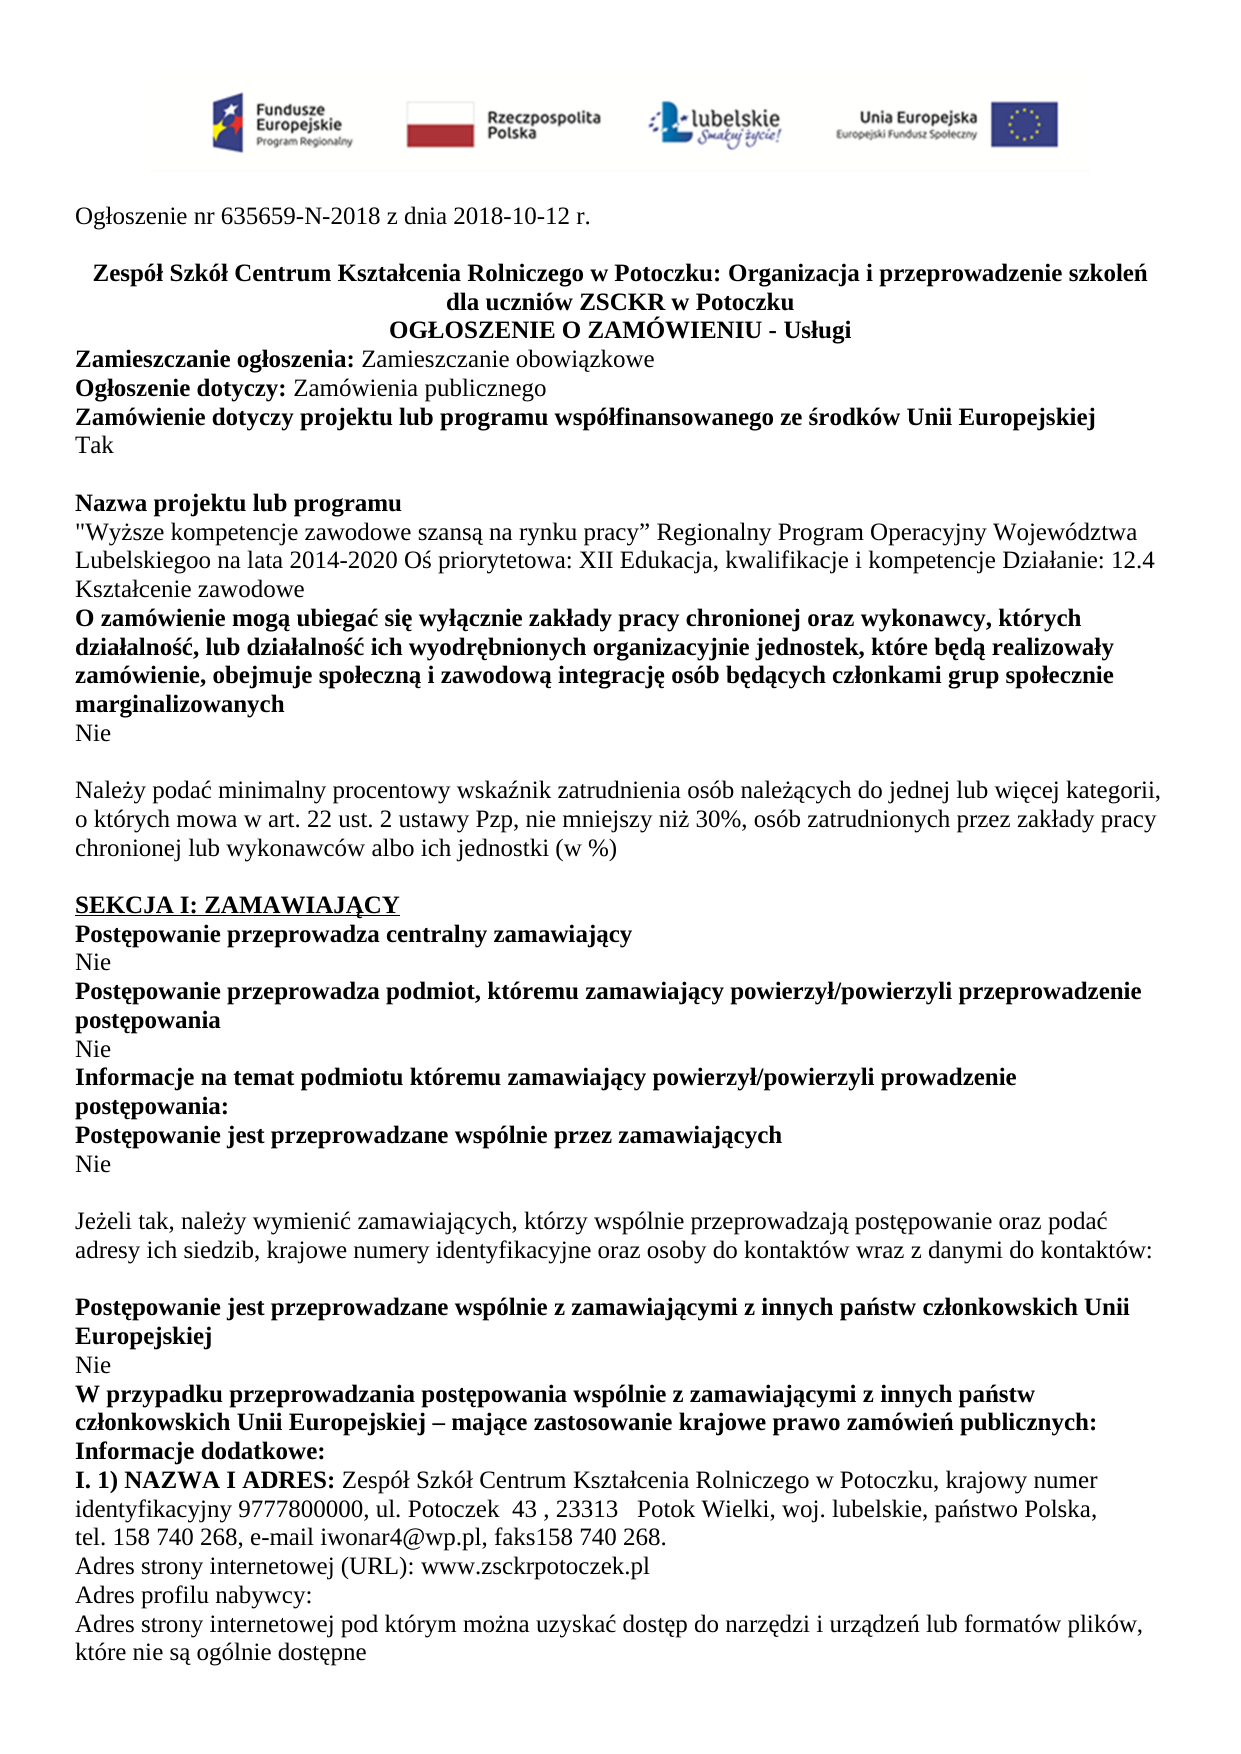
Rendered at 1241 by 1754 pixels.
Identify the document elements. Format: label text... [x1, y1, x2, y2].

text Postępowanie przeprowadza centralny zamawiający [75, 919, 1165, 947]
text Należy podać minimalny procentowy wskaźnik zatrudnienia osób należących do jednej lub więcej kategorii, o których mowa w art. 22 ust. 2 ustawy Pzp, nie mniejszy niż 30%, osób zatrudnionych przez zakłady pracy chronionej lub wykonawców albo ich jednostki (w %) [75, 747, 1165, 890]
text Nie [75, 1034, 1165, 1062]
text Nazwa projektu lub programu "Wyższe kompetencje zawodowe szansą na rynku pracy” Regionalny Program Operacyjny Województwa Lubelskiegoo na lata 2014-2020 Oś priorytetowa: XII Edukacja, kwalifikacje i kompetencje Działanie: 12.4 Kształcenie zawodowe [75, 459, 1165, 603]
text W przypadku przeprowadzania postępowania wspólnie z zamawiającymi z innych państw członkowskich Unii Europejskiej – mające zastosowanie krajowe prawo zamówień publicznych: Informacje dodatkowe: [75, 1379, 1165, 1465]
text Nie [75, 1149, 1165, 1177]
text I. 1) NAZWA I ADRES: Zespół Szkół Centrum Kształcenia Rolniczego w Potoczku, krajowy numer identyfikacyjny 9777800000, ul. Potoczek 43 , 23313 Potok Wielki, woj. lubelskie, państwo Polska, tel. 158 740 268, e-mail iwonar4@wp.pl, faks158 740 268. Adres strony internetowej (URL): www.zsckrpotoczek.pl Adres profilu nabywcy: Adres strony internetowej pod którym można uzyskać dostęp do narzędzi i urządzeń lub formatów plików, które nie są ogólnie dostępne [75, 1465, 1165, 1666]
text Nie [75, 1350, 1165, 1379]
picture [147, 73, 1093, 173]
text Nie [75, 718, 1165, 747]
text Jeżeli tak, należy wymienić zamawiających, którzy wspólnie przeprowadzają postępowanie oraz podać adresy ich siedzib, krajowe numery identyfikacyjne oraz osoby do kontaktów wraz z danymi do kontaktów: Postępowanie jest przeprowadzane wspólnie z zamawiającymi z innych państw członkowskich Unii Europejskiej [75, 1177, 1165, 1350]
text Ogłoszenie nr 635659-N-2018 z dnia 2018-10-12 r. [75, 173, 1165, 258]
text Ogłoszenie dotyczy: Zamówienia publicznego [75, 373, 1165, 402]
text Nie [75, 947, 1165, 976]
text Postępowanie przeprowadza podmiot, któremu zamawiający powierzył/powierzyli przeprowadzenie postępowania [75, 976, 1165, 1034]
text Zamówienie dotyczy projektu lub programu współfinansowanego ze środków Unii Europejskiej [75, 402, 1165, 431]
text Zamieszczanie ogłoszenia: Zamieszczanie obowiązkowe [75, 344, 1165, 373]
text Informacje na temat podmiotu któremu zamawiający powierzył/powierzyli prowadzenie postępowania: Postępowanie jest przeprowadzane wspólnie przez zamawiających [75, 1062, 1165, 1149]
text Tak [75, 431, 1165, 459]
text O zamówienie mogą ubiegać się wyłącznie zakłady pracy chronionej oraz wykonawcy, których działalność, lub działalność ich wyodrębnionych organizacyjnie jednostek, które będą realizowały zamówienie, obejmuje społeczną i zawodową integrację osób będących członkami grup społecznie marginalizowanych [75, 603, 1165, 718]
text SEKCJA I: ZAMAWIAJĄCY [75, 890, 1165, 919]
text Zespół Szkół Centrum Kształcenia Rolniczego w Potoczku: Organizacja i przeprowadzenie szkoleń dla uczniów ZSCKR w Potoczku OGŁOSZENIE O ZAMÓWIENIU - Usługi [75, 258, 1165, 344]
